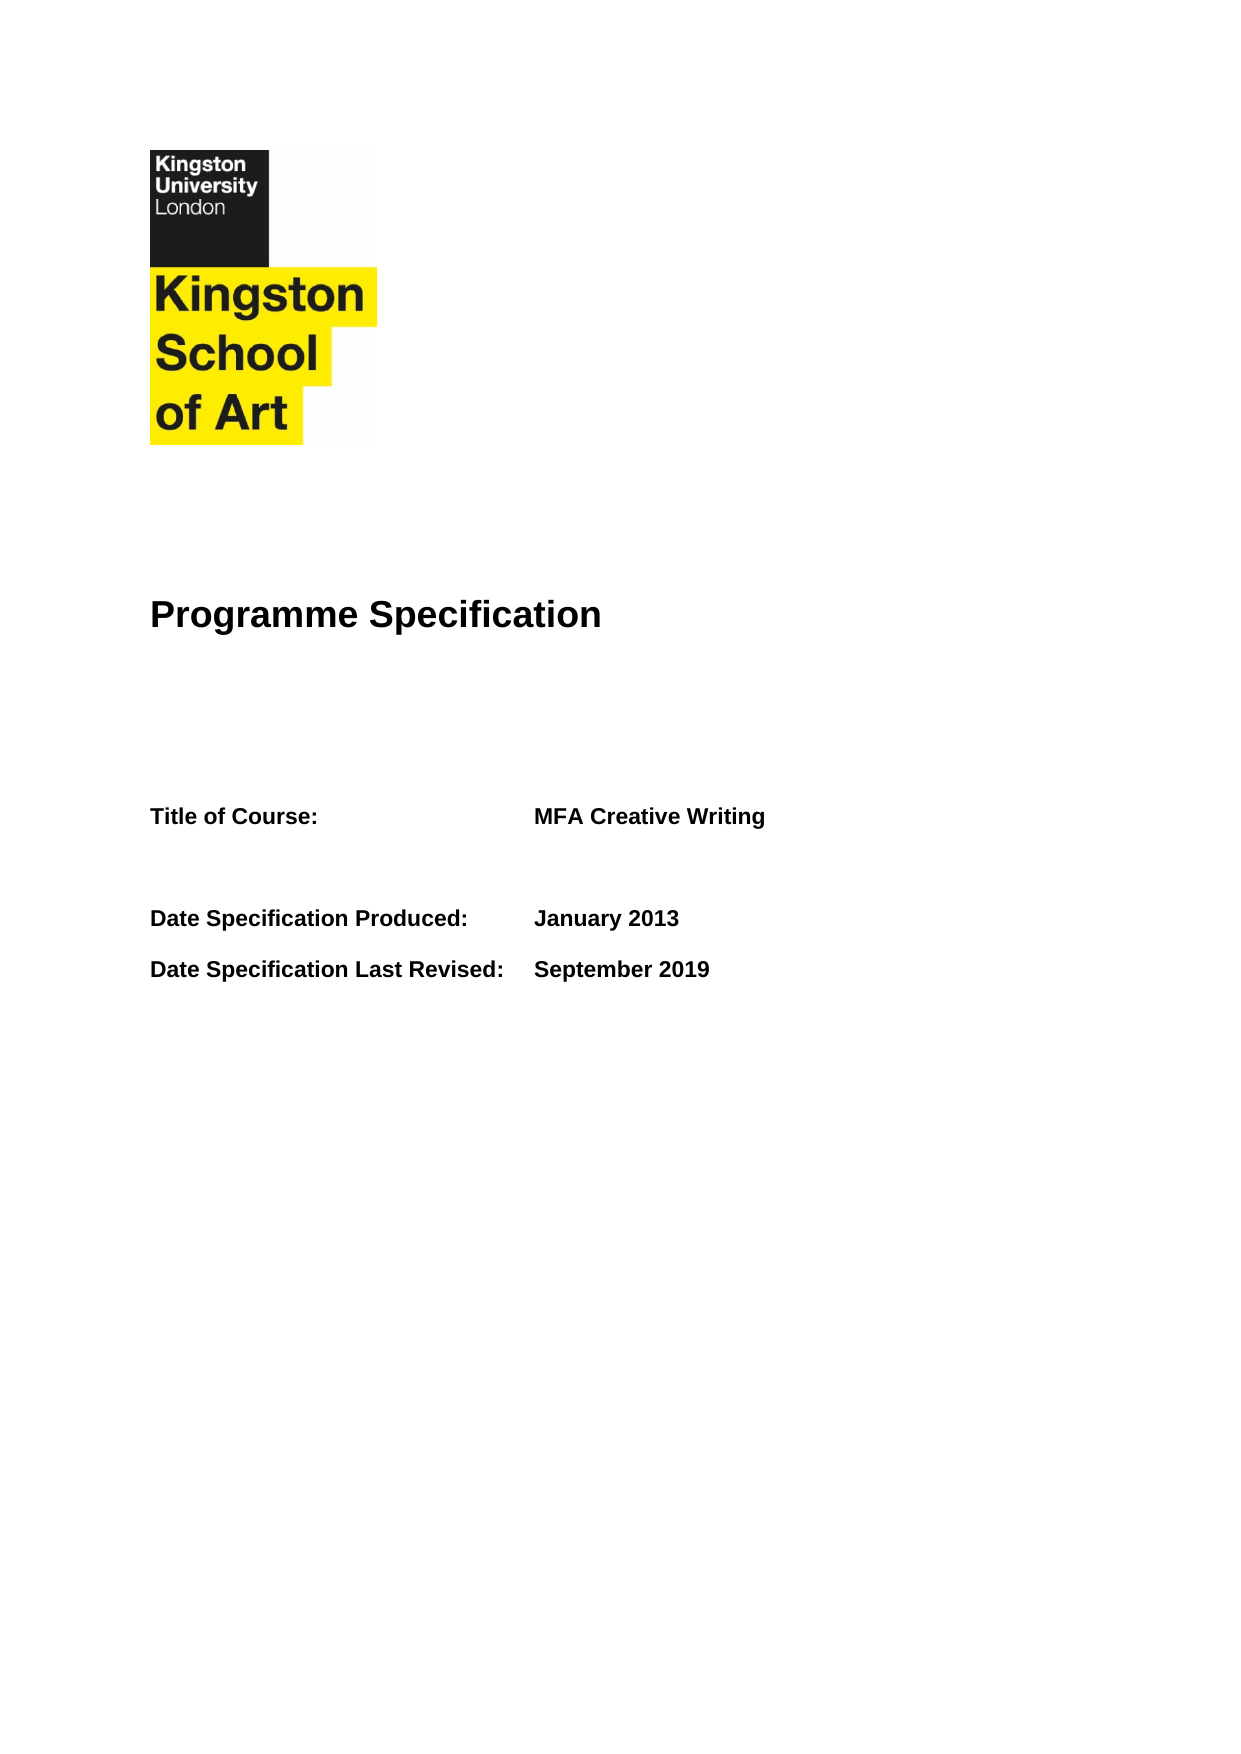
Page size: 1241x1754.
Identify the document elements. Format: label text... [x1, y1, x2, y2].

text Programme Specification [150, 592, 1090, 635]
text Title of Course: MFA Creative Writing [150, 803, 1090, 829]
picture [150, 150, 378, 445]
text Date Specification Produced: January 2013 [150, 905, 1090, 931]
text Date Specification Last Revised: September 2019 [150, 956, 1090, 982]
